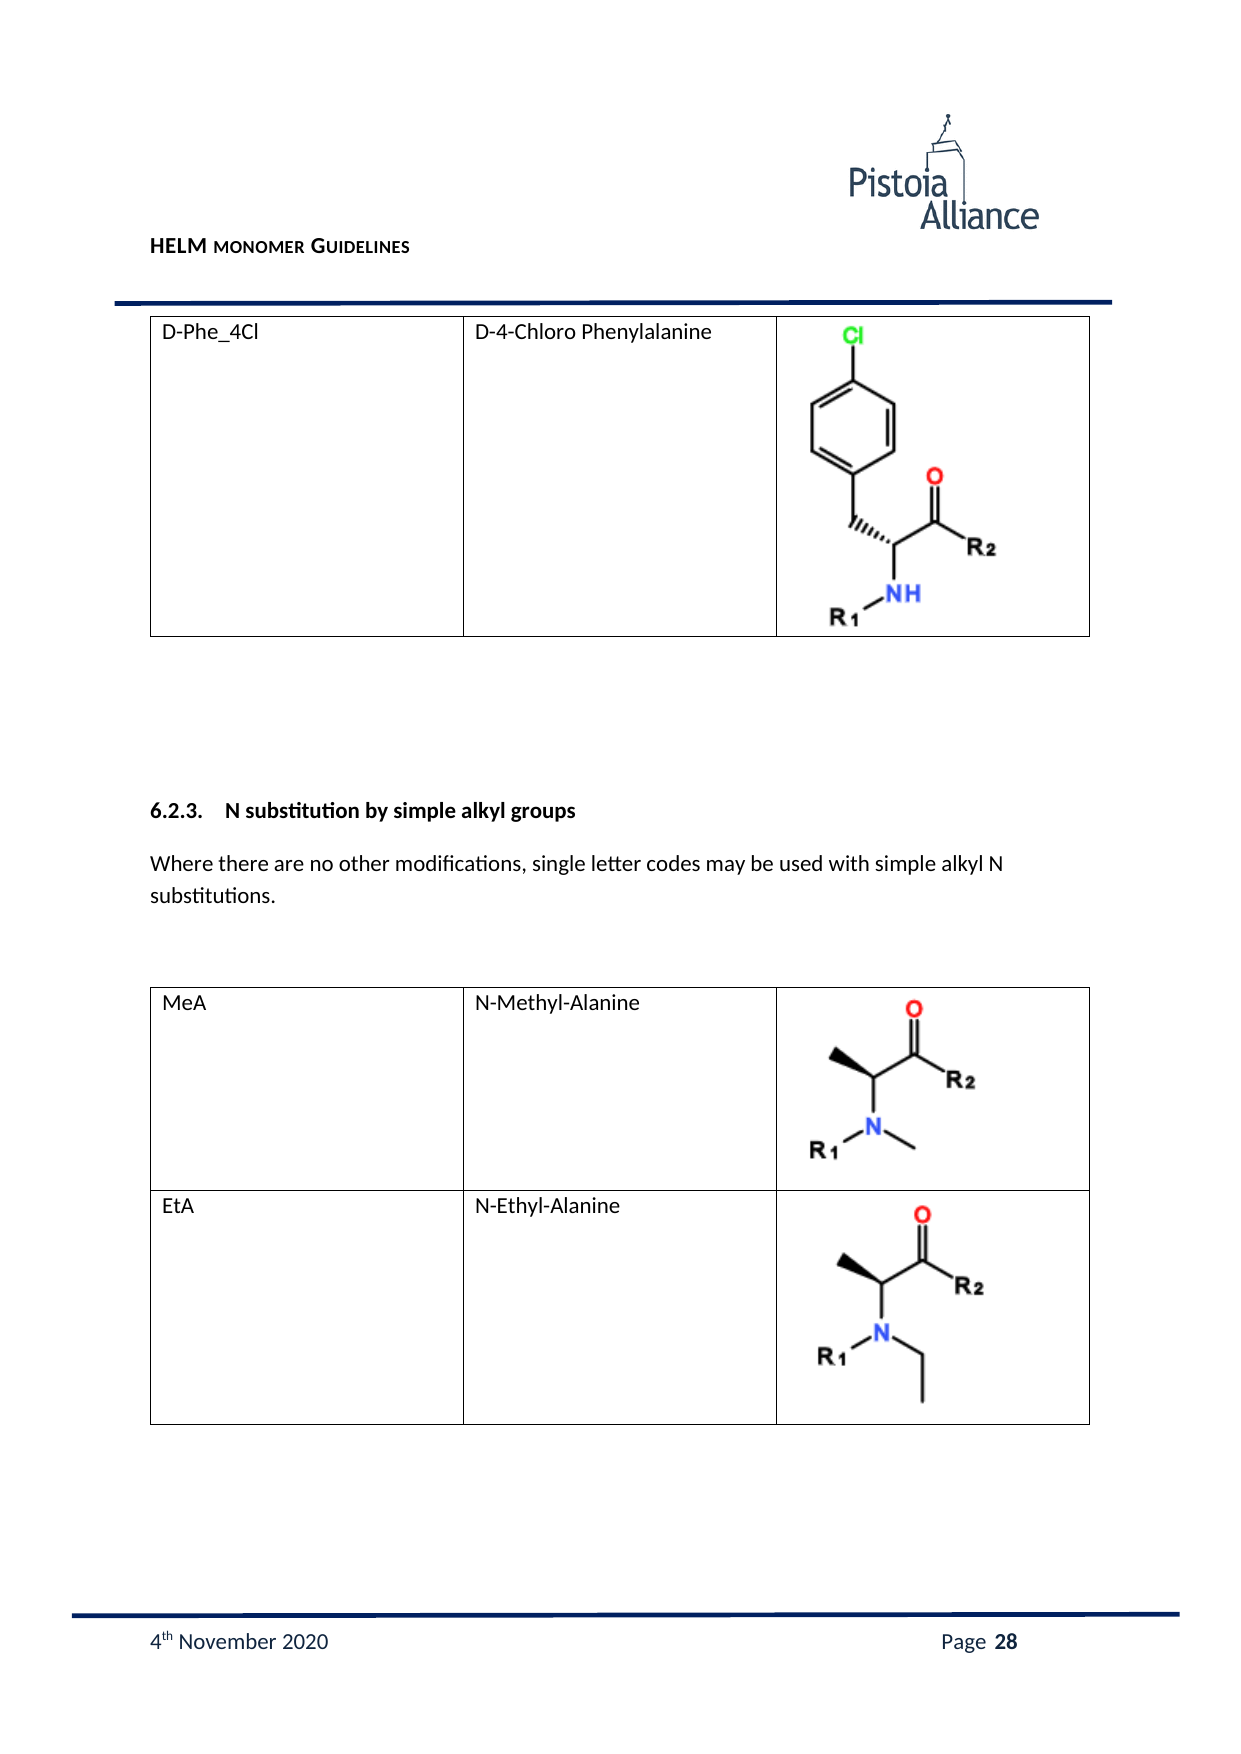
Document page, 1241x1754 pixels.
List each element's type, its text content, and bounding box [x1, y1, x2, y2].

table_cell N-Ethyl-Alanine [464, 1191, 776, 1424]
table_cell D-Phe_4Cl [151, 317, 463, 636]
table_header [777, 988, 787, 1190]
text Where there are no other modifications, single letter codes may be used with simple alkyl N substitutions. [150, 849, 1090, 909]
picture [787, 988, 991, 1190]
table_header N-Methyl-Alanine [464, 988, 776, 1190]
table_header MeA [151, 988, 463, 1190]
picture [787, 317, 1009, 636]
table_cell [777, 317, 787, 636]
table_cell [1009, 317, 1089, 636]
table_cell D-4-Chloro Phenylalanine [464, 317, 776, 636]
table_cell [777, 1191, 787, 1424]
table_cell [998, 1191, 1089, 1424]
subtitle N substitution by simple alkyl groups [150, 796, 1090, 824]
picture [787, 1191, 998, 1424]
picture [825, 96, 1063, 254]
table_cell EtA [151, 1191, 463, 1424]
table_header [991, 988, 1089, 1190]
